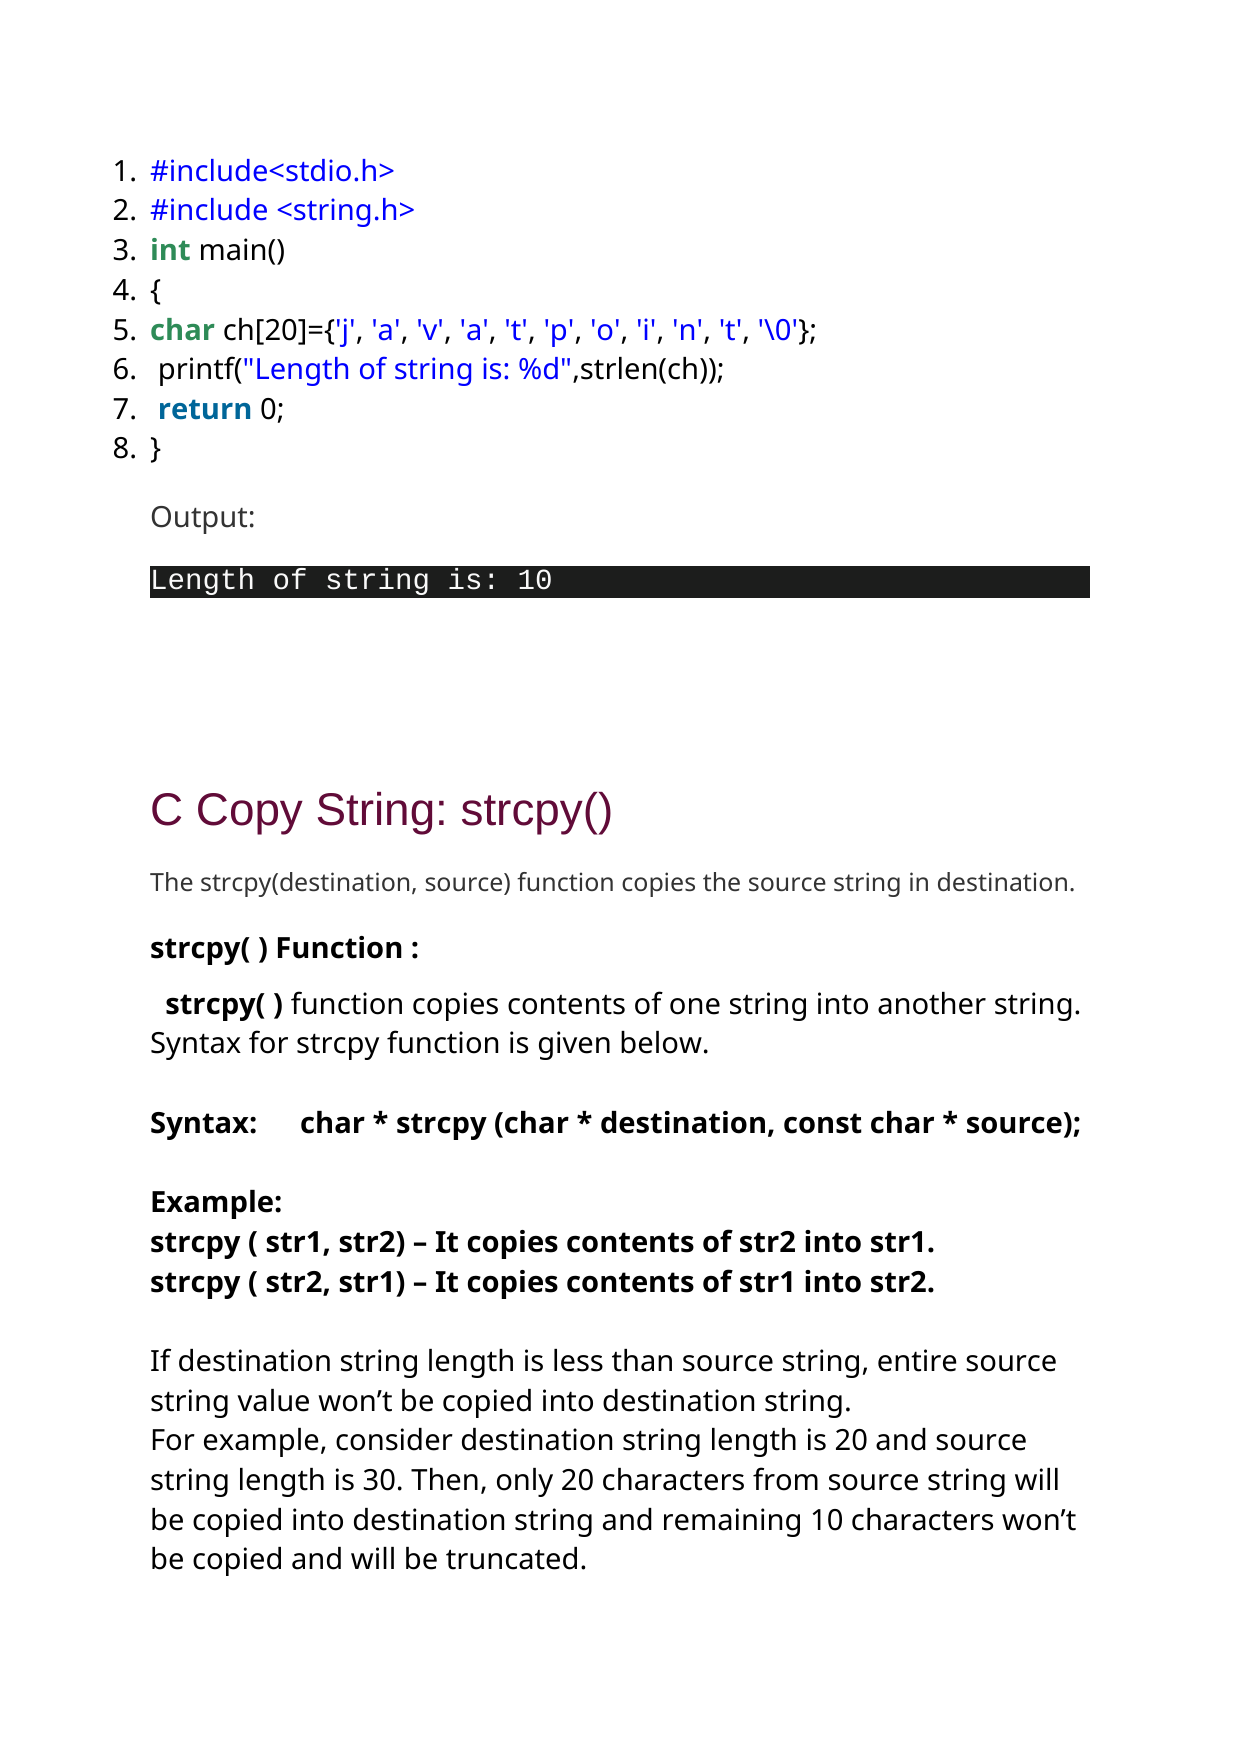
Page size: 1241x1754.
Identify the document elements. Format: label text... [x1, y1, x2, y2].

text strcpy( ) function copies contents of one string into another string. Syntax for strcpy function is given below. [150, 983, 1090, 1062]
text strcpy ( str1, str2) – It copies contents of str2 into str1. [150, 1221, 1090, 1261]
text If destination string length is less than source string, entire source string value won’t be copied into destination string. [150, 1340, 1090, 1419]
list char ch[20]={'j', 'a', 'v', 'a', 't', 'p', 'o', 'i', 'n', 't', '\0'}; [112, 309, 1090, 348]
text Length of string is: 10 [150, 566, 1090, 598]
text Example: [150, 1181, 1090, 1221]
text For example, consider destination string length is 20 and source string length is 30. Then, only 20 characters from source string will be copied into destination string and remaining 10 characters won’t be copied and will be truncated. [150, 1419, 1090, 1578]
list printf("Length of string is: %d",strlen(ch)); [112, 348, 1090, 388]
text The strcpy(destination, source) function copies the source string in destination. [150, 864, 1090, 898]
text strcpy ( str2, str1) – It copies contents of str1 into str2. [150, 1261, 1090, 1301]
list { [112, 269, 1090, 309]
list return 0; [112, 388, 1090, 428]
list int main() [112, 229, 1090, 269]
text Output: [150, 497, 1090, 536]
list #include <string.h> [112, 190, 1090, 229]
list #include<stdio.h> [112, 150, 1090, 190]
text Syntax: char * strcpy (char * destination, const char * source); [150, 1102, 1090, 1142]
list } [112, 428, 1090, 467]
subtitle C Copy String: strcpy() [150, 783, 1090, 835]
text strcpy( ) Function : [150, 928, 1090, 967]
